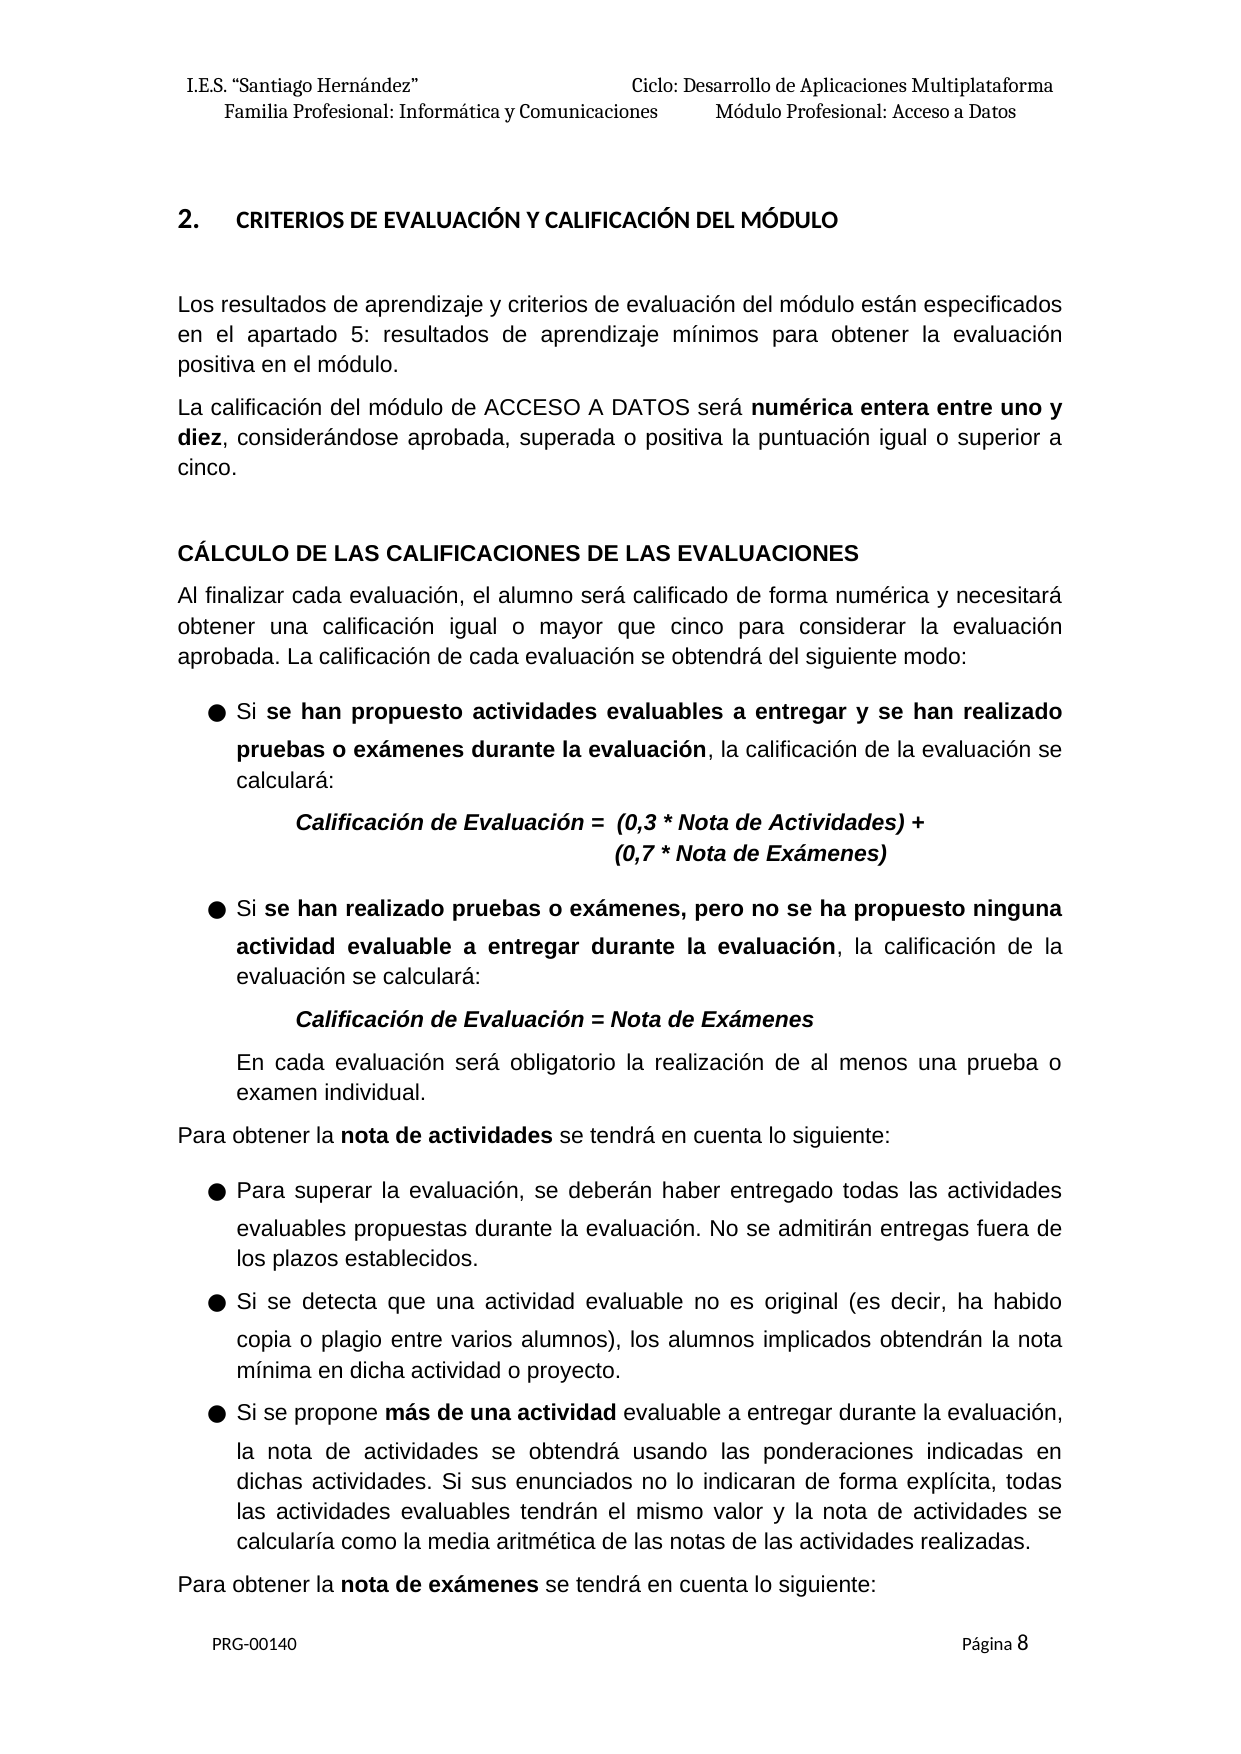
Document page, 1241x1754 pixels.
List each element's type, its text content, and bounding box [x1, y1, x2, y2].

subtitle CRITERIOS DE EVALUACIÓN Y CALIFICACIÓN DEL MÓDULO [177, 200, 1063, 236]
list Para superar la evaluación, se deberán haber entregado todas las actividades evaluables propuestas durante la evaluación. No se admitirán entregas fuera de los plazos establecidos. [207, 1164, 1063, 1272]
text Al finalizar cada evaluación, el alumno será calificado de forma numérica y necesitará obtener una calificación igual o mayor que cinco para considerar la evaluación aprobada. La calificación de cada evaluación se obtendrá del siguiente modo: [177, 582, 1063, 669]
list Si se detecta que una actividad evaluable no es original (es decir, ha habido copia o plagio entre varios alumnos), los alumnos implicados obtendrán la nota mínima en dicha actividad o proyecto. [207, 1276, 1063, 1383]
text En cada evaluación será obligatorio la realización de al menos una prueba o examen individual. [236, 1049, 1063, 1105]
text Calificación de Evaluación = Nota de Exámenes [295, 1006, 1063, 1032]
list Si se han propuesto actividades evaluables a entregar y se han realizado pruebas o exámenes durante la evaluación, la calificación de la evaluación se calculará: [207, 686, 1063, 793]
text CÁLCULO DE LAS CALIFICACIONES DE LAS EVALUACIONES [177, 540, 1063, 566]
list Si se propone más de una actividad evaluable a entregar durante la evaluación, la nota de actividades se obtendrá usando las ponderaciones indicadas en dichas actividades. Si sus enunciados no lo indicaran de forma explícita, todas las actividades evaluables tendrán el mismo valor y la nota de actividades se calcularía como la media aritmética de las notas de las actividades realizadas. [207, 1387, 1063, 1554]
text (0,7 * Nota de Exámenes) [595, 839, 1063, 866]
text Calificación de Evaluación = (0,3 * Nota de Actividades) + [295, 809, 1063, 836]
text Los resultados de aprendizaje y criterios de evaluación del módulo están especificados en el apartado 5: resultados de aprendizaje mínimos para obtener la evaluación positiva en el módulo. [177, 291, 1063, 377]
text Para obtener la nota de actividades se tendrá en cuenta lo siguiente: [177, 1122, 1063, 1148]
list Si se han realizado pruebas o exámenes, pero no se ha propuesto ninguna actividad evaluable a entregar durante la evaluación, la calificación de la evaluación se calculará: [207, 882, 1063, 989]
text Para obtener la nota de exámenes se tendrá en cuenta lo siguiente: [177, 1571, 1063, 1597]
text La calificación del módulo de ACCESO A DATOS será numérica entera entre uno y diez, considerándose aprobada, superada o positiva la puntuación igual o superior a cinco. [177, 394, 1063, 481]
